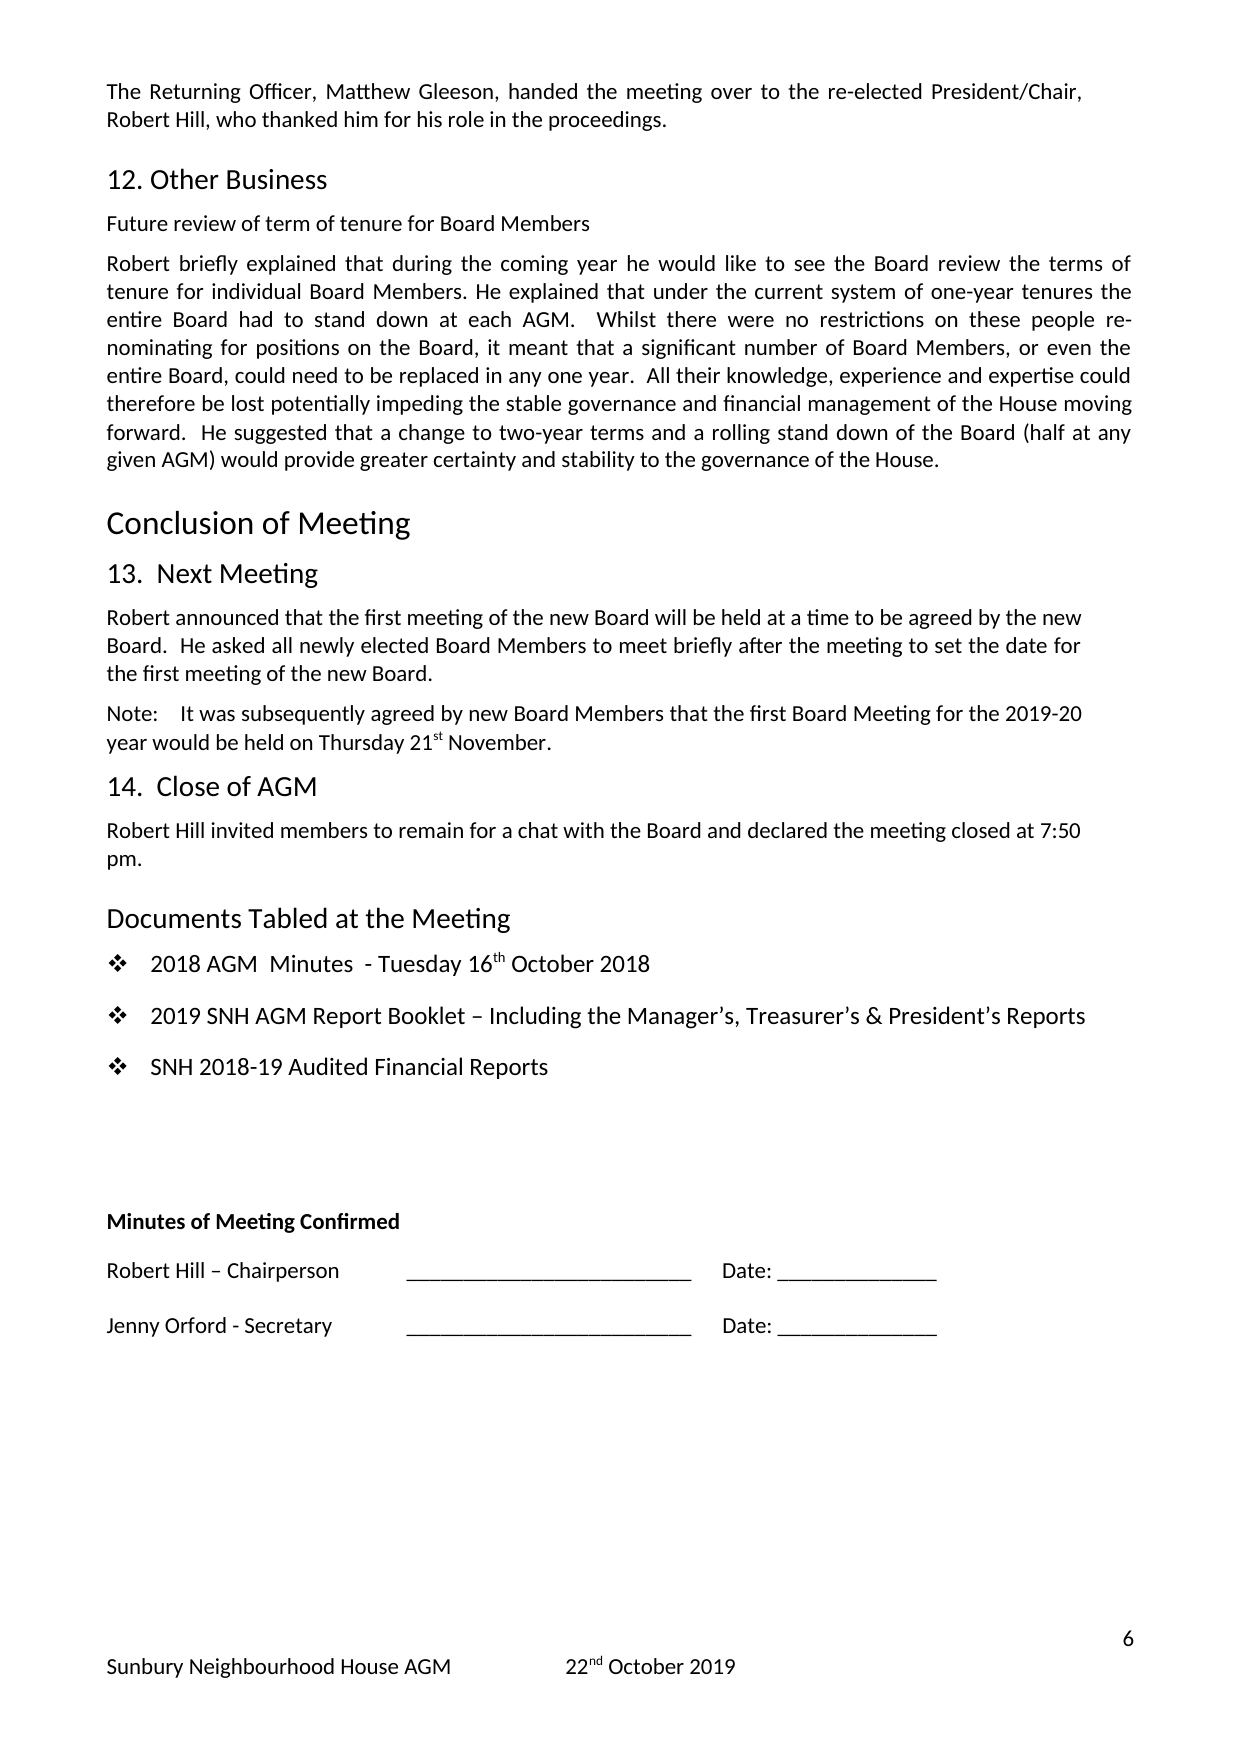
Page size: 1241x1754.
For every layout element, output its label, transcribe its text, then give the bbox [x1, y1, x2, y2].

subtitle 14. Close of AGM [106, 768, 1134, 804]
list SNH 2018-19 Audited Financial Reports [106, 1051, 1134, 1082]
list 2018 AGM Minutes - Tuesday 16th October 2018 [106, 948, 1134, 979]
text Jenny Orford - Secretary _________________________ Date: ______________ [106, 1311, 1134, 1339]
text Robert briefly explained that during the coming year he would like to see the Board review the terms of tenure for individual Board Members. He explained that under the current system of one-year tenures the entire Board had to stand down at each AGM. Whilst there were no restrictions on these people re-nominating for positions on the Board, it meant that a significant number of Board Members, or even the entire Board, could need to be replaced in any one year. All their knowledge, experience and expertise could therefore be lost potentially impeding the stable governance and financial management of the House moving forward. He suggested that a change to two-year terms and a rolling stand down of the Board (half at any given AGM) would provide greater certainty and stability to the governance of the House. [106, 249, 1134, 474]
text Robert announced that the first meeting of the new Board will be held at a time to be agreed by the new Board. He asked all newly elected Board Members to meet briefly after the meeting to set the date for the first meeting of the new Board. [106, 603, 1084, 687]
subtitle 13. Next Meeting [106, 555, 1134, 591]
text The Returning Officer, Matthew Gleeson, handed the meeting over to the re-elected President/Chair, Robert Hill, who thanked him for his role in the proceedings. [106, 77, 1084, 133]
text Note: It was subsequently agreed by new Board Members that the first Board Meeting for the 2019-20 year would be held on Thursday 21st November. [106, 699, 1084, 756]
text Conclusion of Meeting [106, 502, 1134, 542]
text Robert Hill – Chairperson _________________________ Date: ______________ [106, 1256, 1134, 1284]
text Minutes of Meeting Confirmed [106, 1207, 1134, 1235]
text Documents Tabled at the Meeting [106, 900, 1134, 936]
text Future review of term of tenure for Board Members [106, 209, 1134, 237]
list 2019 SNH AGM Report Booklet – Including the Manager’s, Treasurer’s & President’s Reports [106, 1000, 1134, 1030]
text 12. Other Business [106, 161, 1134, 196]
text Robert Hill invited members to remain for a chat with the Board and declared the meeting closed at 7:50 pm. [106, 816, 1084, 872]
